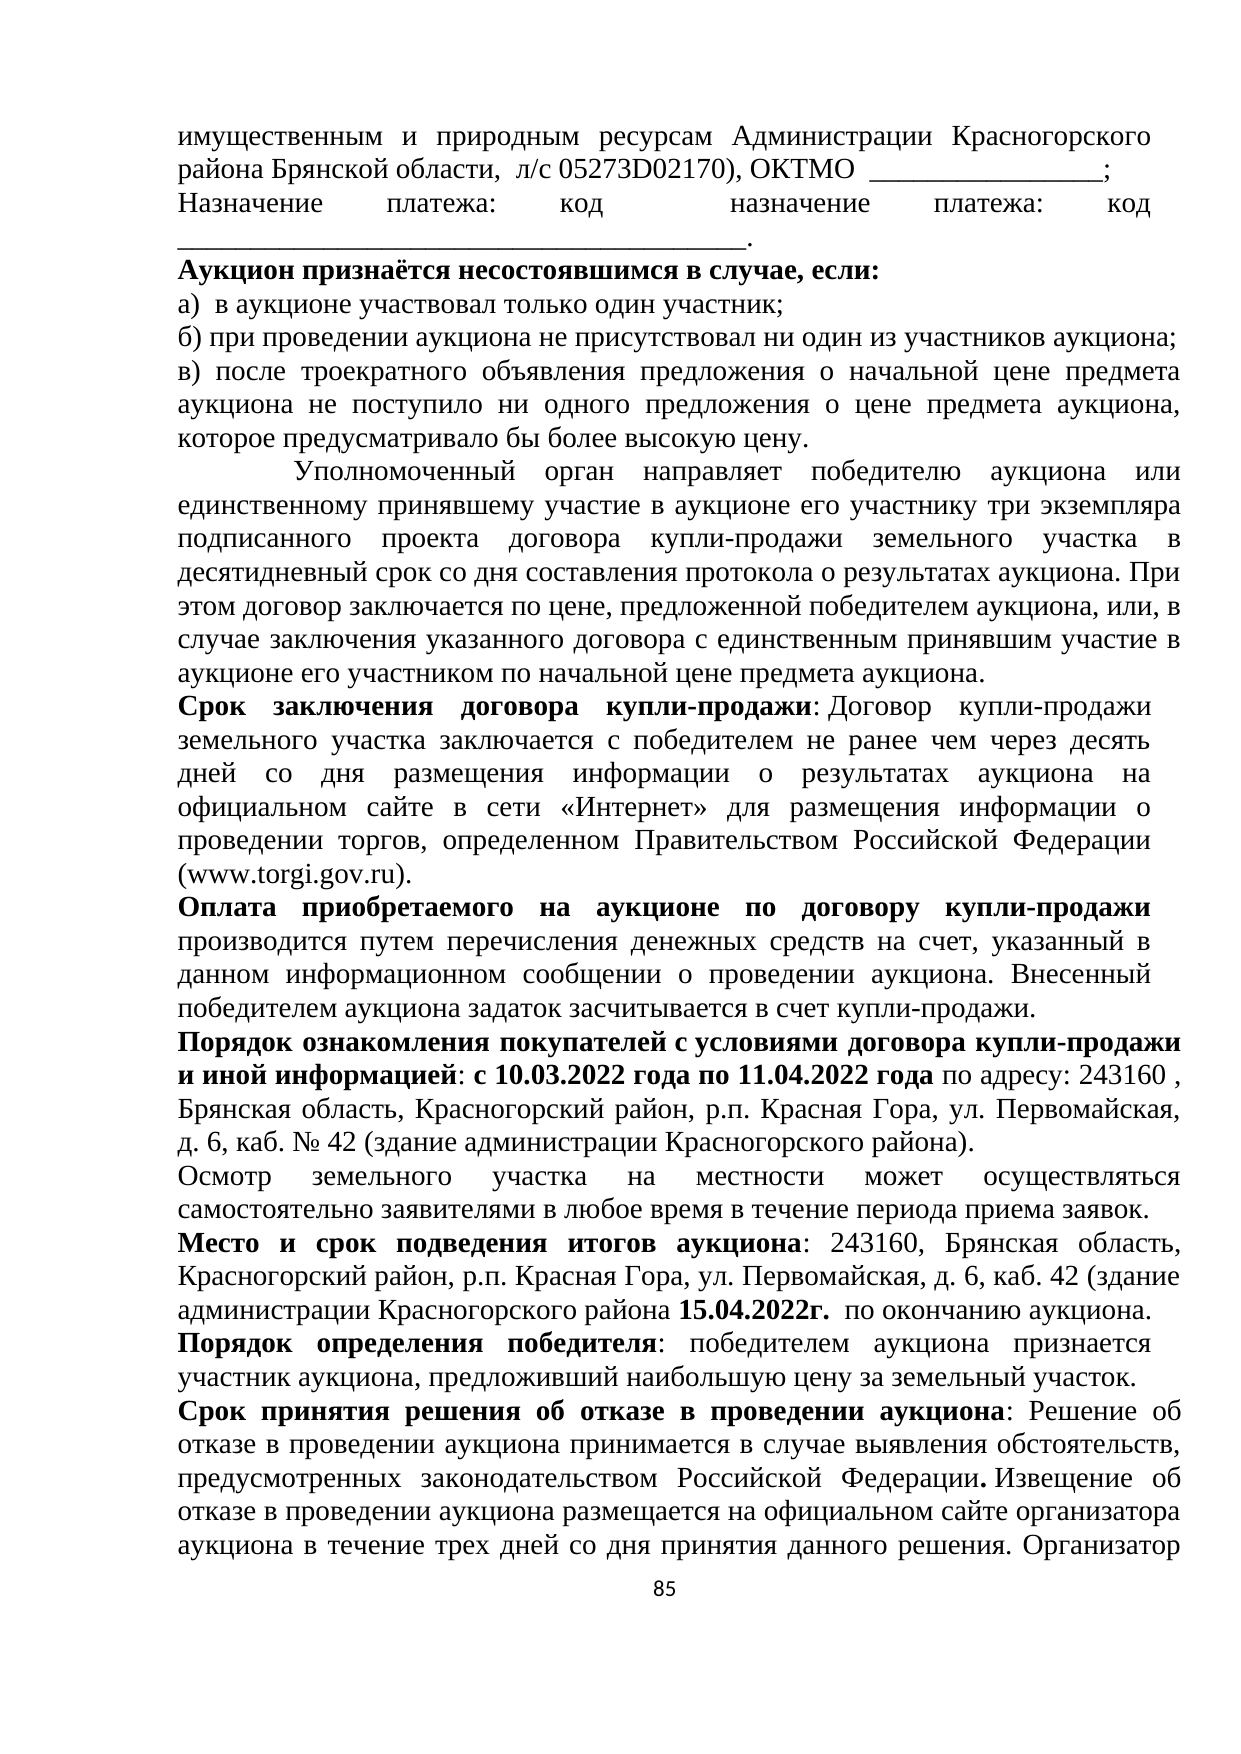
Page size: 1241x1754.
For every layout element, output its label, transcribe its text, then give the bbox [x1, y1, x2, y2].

text Место и срок подведения итогов аукциона: 243160, Брянская область, Красногорский район, р.п. Красная Гора, ул. Первомайская, д. 6, каб. 42 (здание администрации Красногорского района 15.04.2022г. по окончанию аукциона. [177, 1225, 1182, 1326]
text Срок заключения договора купли-продажи: Договор купли-продажи земельного участка заключается с победителем не ранее чем через десять дней со дня размещения информации о результатах аукциона на официальном сайте в сети «Интернет» для размещения информации о проведении торгов, определенном Правительством Российской Федерации (www.torgi.gov.ru). [177, 688, 1152, 889]
text Оплата приобретаемого на аукционе по договору купли-продажи производится путем перечисления денежных средств на счет, указанный в данном информационном сообщении о проведении аукциона. Внесенный победителем аукциона задаток засчитывается в счет купли-продажи. [177, 889, 1152, 1024]
text Назначение платежа: код назначение платежа: код _______________________________________. [177, 185, 1152, 252]
text а) в аукционе участвовал только один участник; [177, 286, 1182, 319]
text Аукцион признаётся несостоявшимся в случае, если: [177, 252, 1182, 286]
text в) после троекратного объявления предложения о начальной цене предмета аукциона не поступило ни одного предложения о цене предмета аукциона, которое предусматривало бы более высокую цену. [177, 353, 1182, 453]
text Осмотр земельного участка на местности может осуществляться самостоятельно заявителями в любое время в течение периода приема заявок. [177, 1158, 1182, 1225]
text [177, 118, 1152, 185]
text Уполномоченный орган направляет победителю аукциона или единственному принявшему участие в аукционе его участнику три экземпляра подписанного проекта договора купли-продажи земельного участка в десятидневный срок со дня составления протокола о результатах аукциона. При этом договор заключается по цене, предложенной победителем аукциона, или, в случае заключения указанного договора с единственным принявшим участие в аукционе его участником по начальной цене предмета аукциона. [177, 453, 1182, 688]
text б) при проведении аукциона не присутствовал ни один из участников аукциона; [177, 319, 1182, 353]
text Порядок определения победителя: победителем аукциона признается участник аукциона, предложивший наибольшую цену за земельный участок. [177, 1326, 1152, 1393]
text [177, 1393, 1182, 1560]
text Порядок ознакомления покупателей с условиями договора купли-продажи и иной информацией: с 10.03.2022 года по 11.04.2022 года по адресу: 243160 , Брянская область, Красногорский район, р.п. Красная Гора, ул. Первомайская, д. 6, каб. № 42 (здание администрации Красногорского района). [177, 1024, 1182, 1158]
